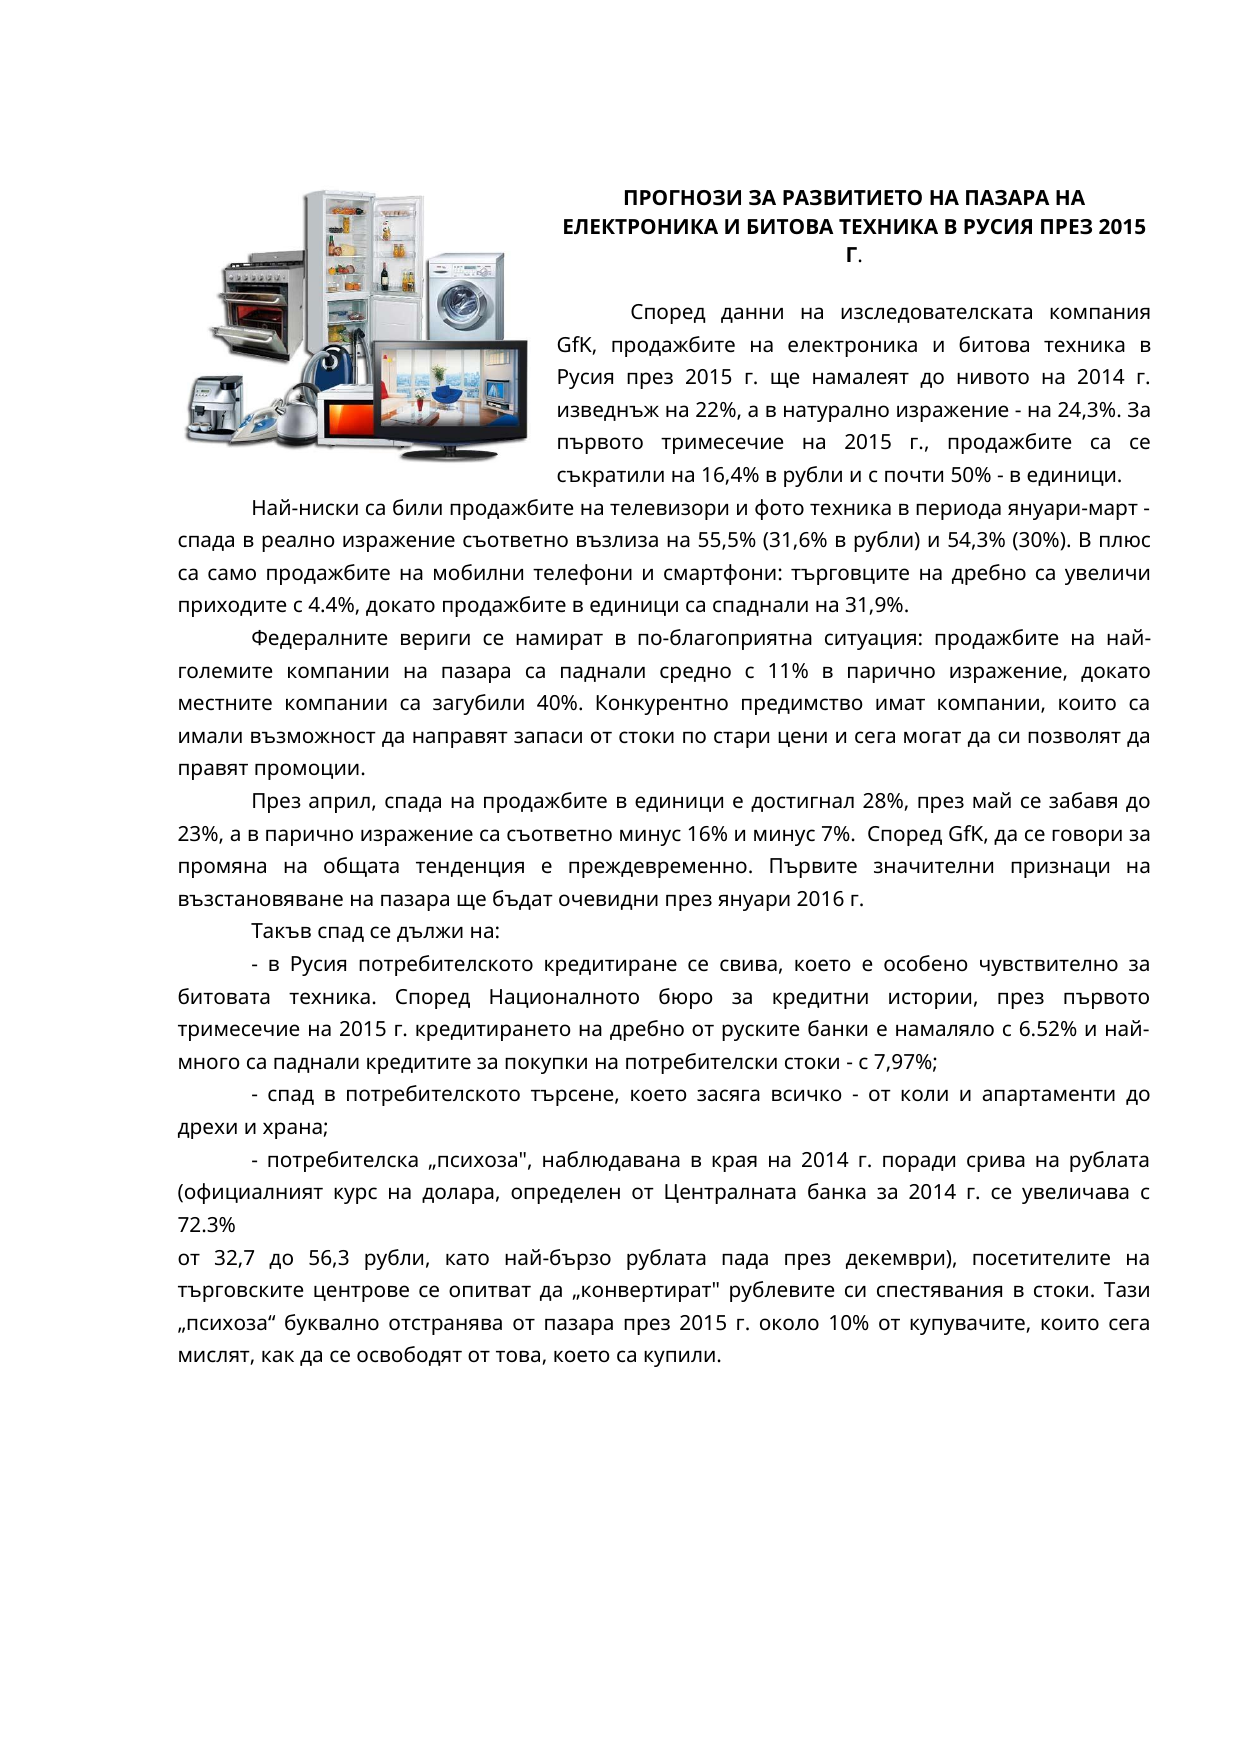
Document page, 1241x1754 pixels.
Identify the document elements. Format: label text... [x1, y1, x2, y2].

text Според данни на изследователската компания GfK, продажбите на електроника и битова техника в Русия през 2015 г. ще намалеят до нивото на 2014 г. изведнъж на 22%, а в натурално изражение - на 24,3%. За първото тримесечие на 2015 г., продажбите са се съкратили на 16,4% в рубли и с почти 50% - в единици. [177, 297, 1152, 488]
text - спад в потребителското търсене, което засяга всичко - от коли и апартаменти до дрехи и храна; [177, 1079, 1152, 1141]
text Най-ниски са били продажбите на телевизори и фото техника в периода януари-март - спада в реално изражение съответно възлиза на 55,5% (31,6% в рубли) и 54,3% (30%). В плюс са само продажбите на мобилни телефони и смартфони: търговците на дребно са увеличи приходите с 4.4%, докато продажбите в единици са спаднали на 31,9%. [177, 493, 1152, 619]
text През април, спада на продажбите в единици е достигнал 28%, през май се забавя до 23%, а в парично изражение са съответно минус 16% и минус 7%. Според GfK, да се говори за промяна на общата тенденция е преждевременно. Първите значителни признаци на възстановяване на пазара ще бъдат очевидни през януари 2016 г. [177, 786, 1152, 912]
text от 32,7 до 56,3 рубли, като най-бързо рублата пада през декември), посетителите на търговските центрове се опитват да „конвертират" рублевите си спестявания в стоки. Тази „психоза“ буквално отстранява от пазара през 2015 г. около 10% от купувачите, които сега мислят, как да се освободят от това, което са купили. [177, 1243, 1152, 1369]
text - потребителска „психоза", наблюдавана в края на 2014 г. поради срива на рублата (официалният курс на долара, определен от Централната банка за 2014 г. се увеличава с 72.3% [177, 1145, 1152, 1238]
text Такъв спад се дължи на: [177, 917, 1152, 945]
text ПРОГНОЗИ ЗА РАЗВИТИЕТО НА ПАЗАРА НА ЕЛЕКТРОНИКА И БИТОВА ТЕХНИКА В РУСИЯ ПРЕЗ 2015 Г. [538, 183, 1152, 269]
picture [177, 180, 538, 473]
text - в Русия потребителското кредитиране се свива, което е особено чувствително за битовата техника. Според Националното бюро за кредитни истории, през първото тримесечие на 2015 г. кредитирането на дребно от руските банки е намаляло с 6.52% и най-много са паднали кредитите за покупки на потребителски стоки - с 7,97%; [177, 949, 1152, 1075]
text Федералните вериги се намират в по-благоприятна ситуация: продажбите на най-големите компании на пазара са паднали средно с 11% в парично изражение, докато местните компании са загубили 40%. Конкурентно предимство имат компании, които са имали възможност да направят запаси от стоки по стари цени и сега могат да си позволят да правят промоции. [177, 623, 1152, 782]
